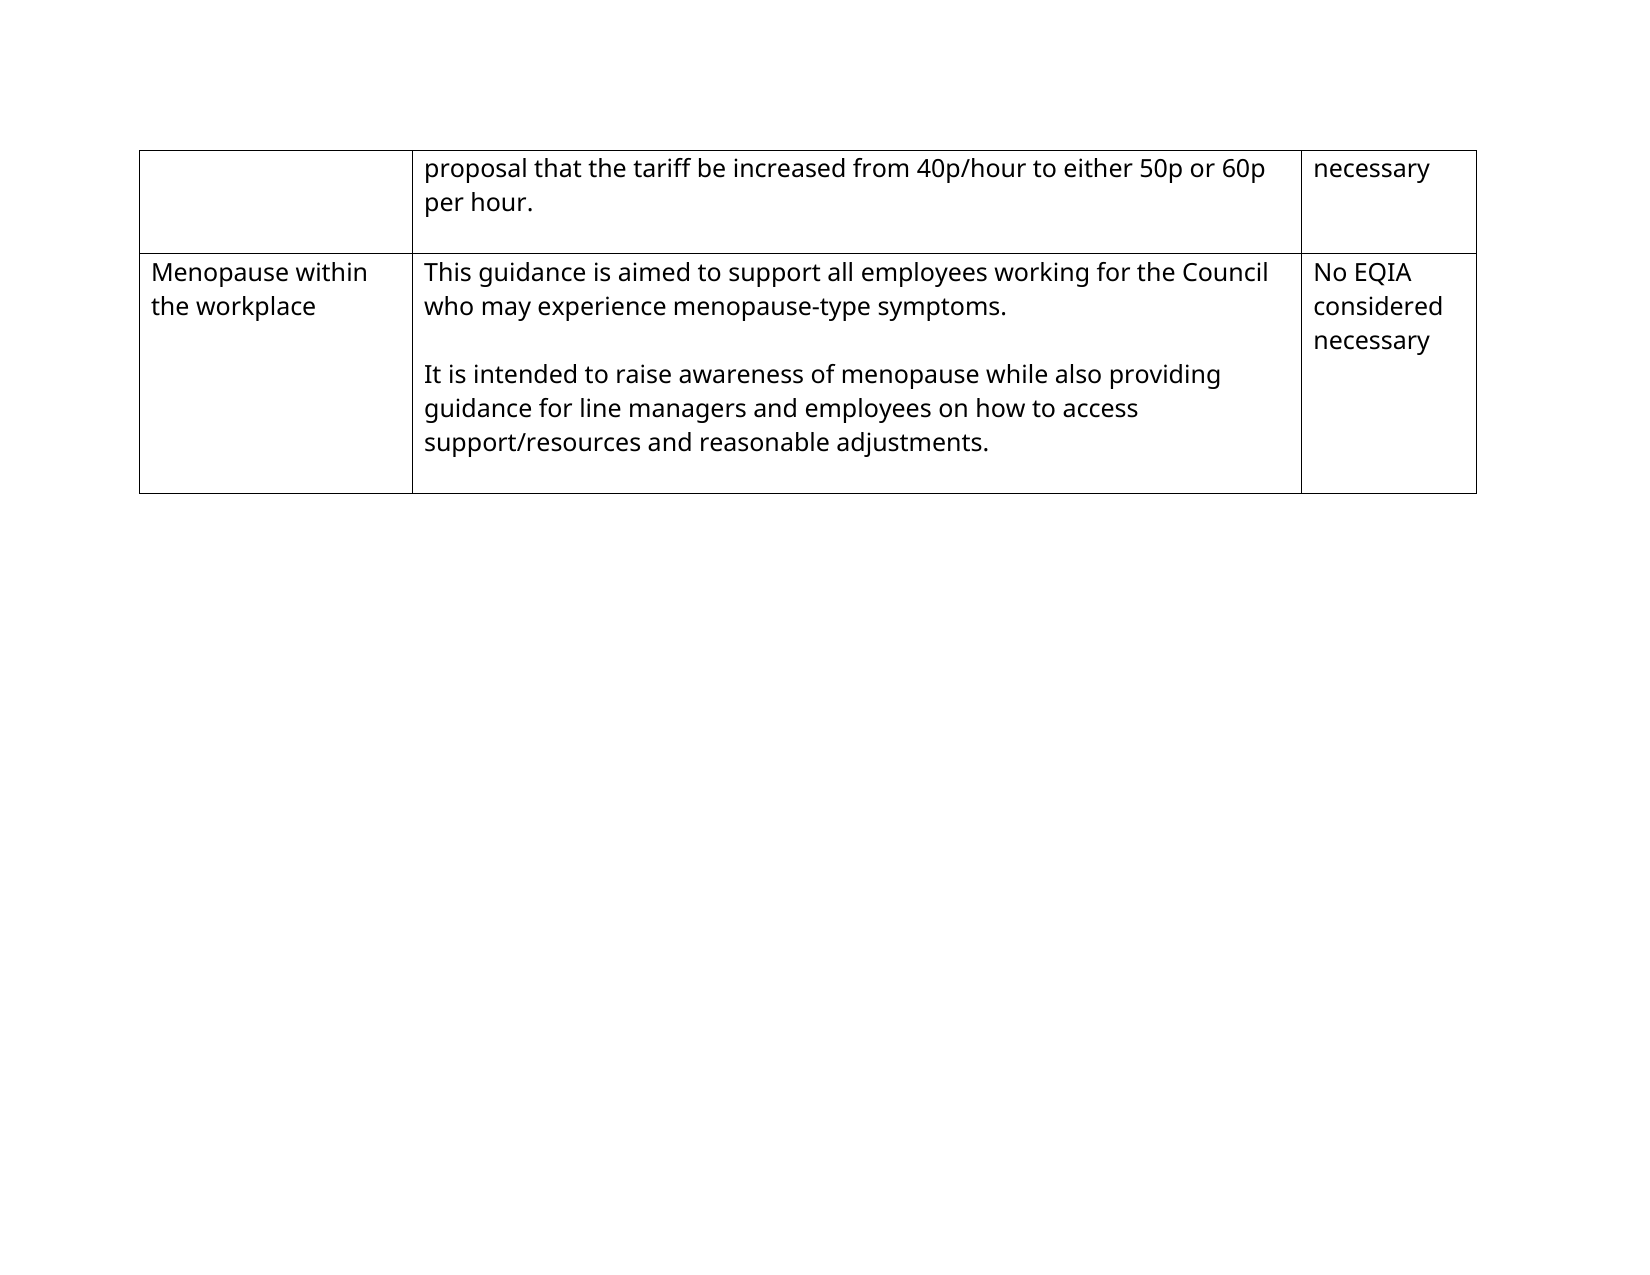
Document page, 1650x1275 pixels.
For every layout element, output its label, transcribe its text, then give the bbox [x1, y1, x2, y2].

table_cell Menopause within the workplace [140, 254, 412, 493]
table_cell No EQIA considered necessary [1302, 254, 1476, 493]
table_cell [413, 151, 1301, 253]
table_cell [1302, 151, 1476, 253]
table_cell This guidance is aimed to support all employees working for the Council who may experience menopause-type symptoms. It is intended to raise awareness of menopause while also providing guidance for line managers and employees on how to access support/resources and reasonable adjustments. [413, 254, 1301, 493]
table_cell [140, 151, 412, 253]
